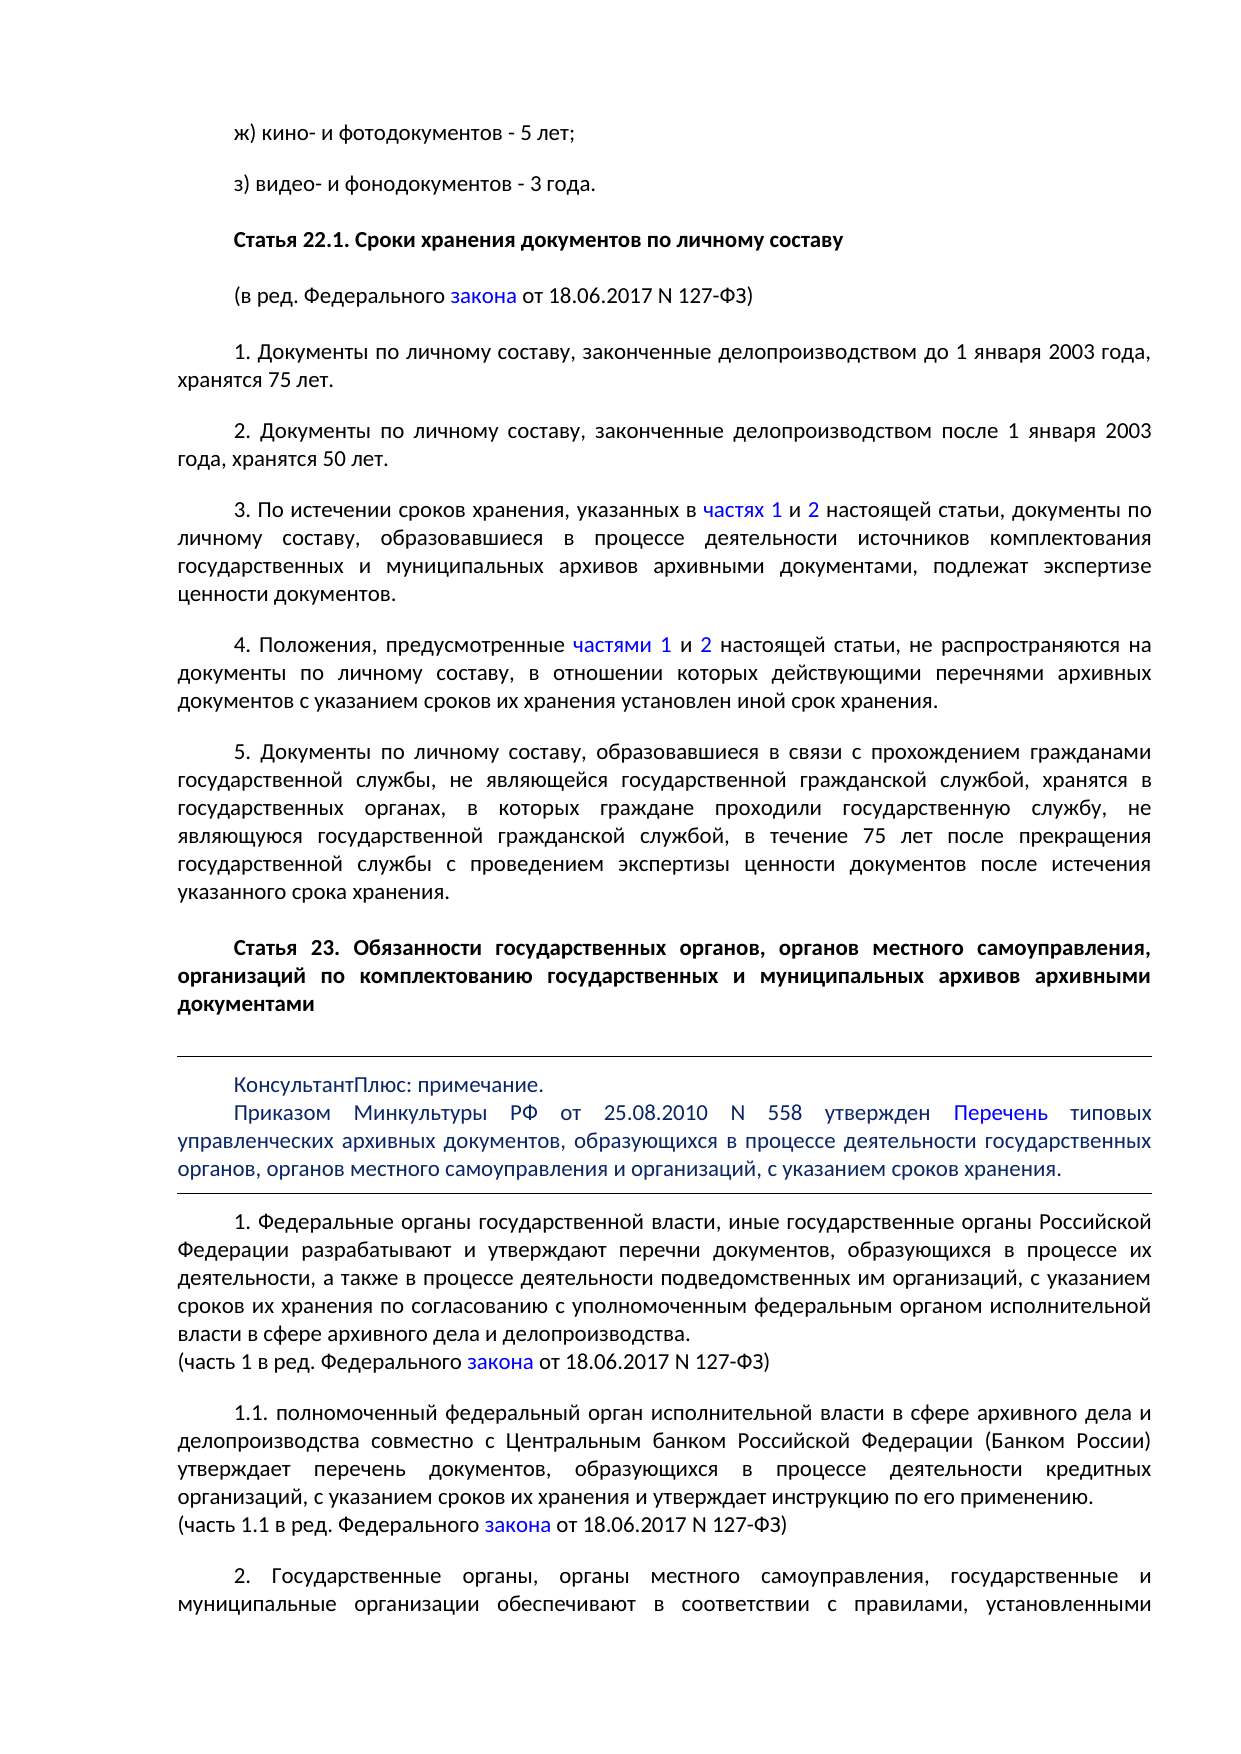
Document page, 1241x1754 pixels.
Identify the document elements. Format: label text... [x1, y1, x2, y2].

text з) видео- и фонодокументов - 3 года. [177, 169, 1152, 197]
text 4. Положения, предусмотренные частями 1 и 2 настоящей статьи, не распространяются на документы по личному составу, в отношении которых действующими перечнями архивных документов с указанием сроков их хранения установлен иной срок хранения. [177, 630, 1152, 714]
text (часть 1 в ред. Федерального закона от 18.06.2017 N 127-ФЗ) [177, 1347, 1152, 1375]
text 5. Документы по личному составу, образовавшиеся в связи с прохождением гражданами государственной службы, не являющейся государственной гражданской службой, хранятся в государственных органах, в которых граждане проходили государственную службу, не являющуюся государственной гражданской службой, в течение 75 лет после прекращения государственной службы с проведением экспертизы ценности документов после истечения указанного срока хранения. [177, 737, 1152, 905]
text 2. Документы по личному составу, законченные делопроизводством после 1 января 2003 года, хранятся 50 лет. [177, 416, 1152, 472]
text (часть 1.1 в ред. Федерального закона от 18.06.2017 N 127-ФЗ) [177, 1510, 1152, 1538]
text 1.1. полномоченный федеральный орган исполнительной власти в сфере архивного дела и делопроизводства совместно с Центральным банком Российской Федерации (Банком России) утверждает перечень документов, образующихся в процессе деятельности кредитных организаций, с указанием сроков их хранения и утверждает инструкцию по его применению. [177, 1398, 1152, 1510]
text ж) кино- и фотодокументов - 5 лет; [177, 118, 1152, 146]
text (в ред. Федерального закона от 18.06.2017 N 127-ФЗ) [177, 281, 1152, 309]
text 1. Федеральные органы государственной власти, иные государственные органы Российской Федерации разрабатывают и утверждают перечни документов, образующихся в процессе их деятельности, а также в процессе деятельности подведомственных им организаций, с указанием сроков их хранения по согласованию с уполномоченным федеральным органом исполнительной власти в сфере архивного дела и делопроизводства. [177, 1207, 1152, 1347]
title Статья 23. Обязанности государственных органов, органов местного самоуправления, организаций по комплектованию государственных и муниципальных архивов архивными документами [177, 933, 1152, 1017]
text КонсультантПлюс: примечание. [177, 1070, 1152, 1098]
text 1. Документы по личному составу, законченные делопроизводством до 1 января 2003 года, хранятся 75 лет. [177, 337, 1152, 393]
text Приказом Минкультуры РФ от 25.08.2010 N 558 утвержден Перечень типовых управленческих архивных документов, образующихся в процессе деятельности государственных органов, органов местного самоуправления и организаций, с указанием сроков хранения. [177, 1098, 1152, 1182]
text 3. По истечении сроков хранения, указанных в частях 1 и 2 настоящей статьи, документы по личному составу, образовавшиеся в процессе деятельности источников комплектования государственных и муниципальных архивов архивными документами, подлежат экспертизе ценности документов. [177, 495, 1152, 607]
title Статья 22.1. Сроки хранения документов по личному составу [177, 225, 1152, 253]
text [177, 1561, 1152, 1617]
